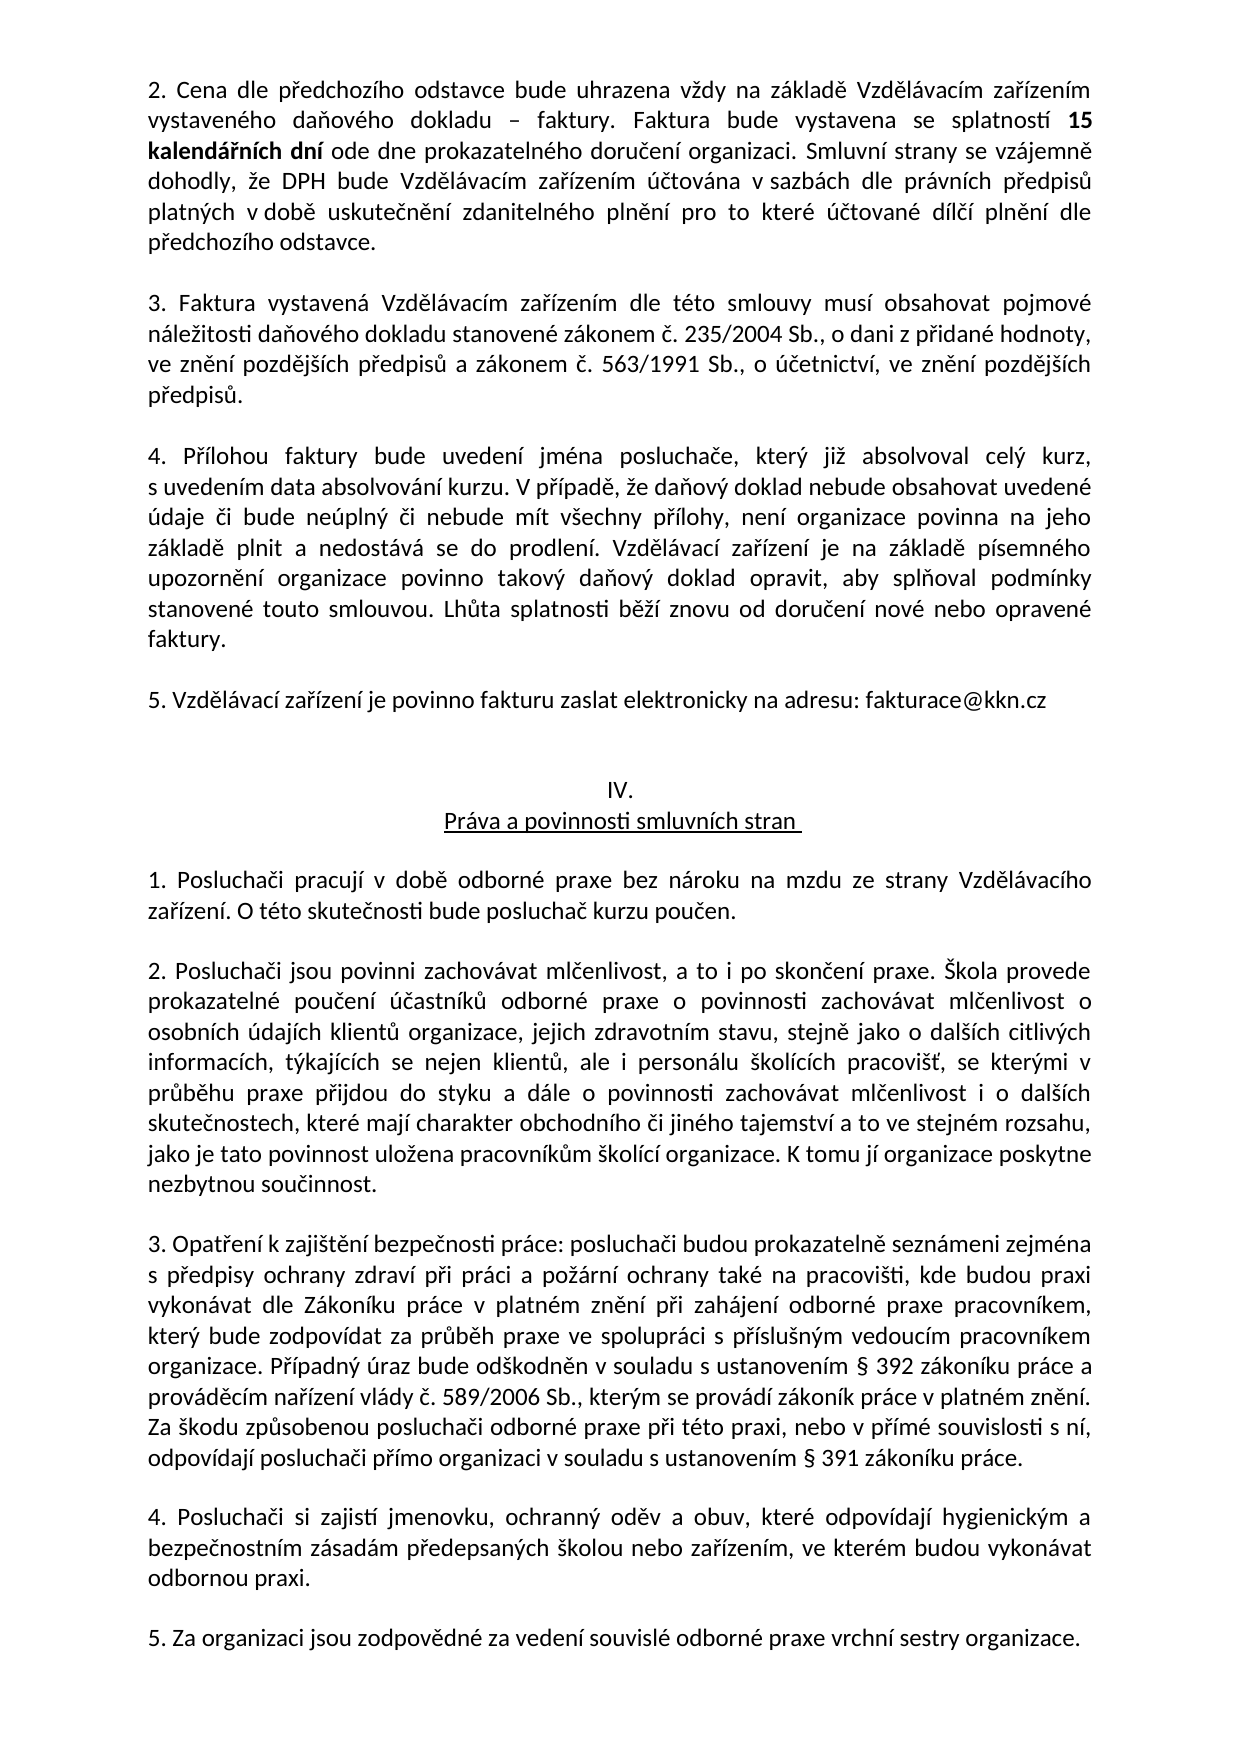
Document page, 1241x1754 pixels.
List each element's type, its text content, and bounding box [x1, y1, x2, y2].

text 5. Vzdělávací zařízení je povinno fakturu zaslat elektronicky na adresu: fakturace@kkn.cz [148, 684, 1093, 715]
text 2. Posluchači jsou povinni zachovávat mlčenlivost, a to i po skončení praxe. Škola provede prokazatelné poučení účastníků odborné praxe o povinnosti zachovávat mlčenlivost o osobních údajích klientů organizace, jejich zdravotním stavu, stejně jako o dalších citlivých informacích, týkajících se nejen klientů, ale i personálu školících pracovišť, se kterými v průběhu praxe přijdou do styku a dále o povinnosti zachovávat mlčenlivost i o dalších skutečnostech, které mají charakter obchodního či jiného tajemství a to ve stejném rozsahu, jako je tato povinnost uložena pracovníkům školící organizace. K tomu jí organizace poskytne nezbytnou součinnost. [148, 955, 1093, 1199]
text 4. Přílohou faktury bude uvedení jména posluchače, který již absolvoval celý kurz, s uvedením data absolvování kurzu. V případě, že daňový doklad nebude obsahovat uvedené údaje či bude neúplný či nebude mít všechny přílohy, není organizace povinna na jeho základě plnit a nedostává se do prodlení. Vzdělávací zařízení je na základě písemného upozornění organizace povinno takový daňový doklad opravit, aby splňoval podmínky stanovené touto smlouvou. Lhůta splatnosti běží znovu od doručení nové nebo opravené faktury. [148, 440, 1093, 654]
text 5. Za organizaci jsou zodpovědné za vedení souvislé odborné praxe vrchní sestry organizace. [148, 1622, 1093, 1653]
text IV. Práva a povinnosti smluvních stran [148, 774, 1093, 836]
text 1. Posluchači pracují v době odborné praxe bez nároku na mzdu ze strany Vzdělávacího zařízení. O této skutečnosti bude posluchač kurzu poučen. [148, 865, 1093, 926]
text 2. Cena dle předchozího odstavce bude uhrazena vždy na základě Vzdělávacím zařízením vystaveného daňového dokladu – faktury. Faktura bude vystavena se splatností 15 kalendářních dní ode dne prokazatelného doručení organizaci. Smluvní strany se vzájemně dohodly, že DPH bude Vzdělávacím zařízením účtována v sazbách dle právních předpisů platných v době uskutečnění zdanitelného plnění pro to které účtované dílčí plnění dle předchozího odstavce. [148, 74, 1093, 257]
text 3. Faktura vystavená Vzdělávacím zařízením dle této smlouvy musí obsahovat pojmové náležitosti daňového dokladu stanovené zákonem č. 235/2004 Sb., o dani z přidané hodnoty, ve znění pozdějších předpisů a zákonem č. 563/1991 Sb., o účetnictví, ve znění pozdějších předpisů. [148, 287, 1093, 409]
text 3. Opatření k zajištění bezpečnosti práce: posluchači budou prokazatelně seznámeni zejména s předpisy ochrany zdraví při práci a požární ochrany také na pracovišti, kde budou praxi vykonávat dle Zákoníku práce v platném znění při zahájení odborné praxe pracovníkem, který bude zodpovídat za průběh praxe ve spolupráci s příslušným vedoucím pracovníkem organizace. Případný úraz bude odškodněn v souladu s ustanovením § 392 zákoníku práce a prováděcím nařízení vlády č. 589/2006 Sb., kterým se provádí zákoník práce v platném znění. Za škodu způsobenou posluchači odborné praxe při této praxi, nebo v přímé souvislosti s ní, odpovídají posluchači přímo organizaci v souladu s ustanovením § 391 zákoníku práce. [148, 1228, 1093, 1472]
text 4. Posluchači si zajistí jmenovku, ochranný oděv a obuv, které odpovídají hygienickým a bezpečnostním zásadám předepsaných školou nebo zařízením, ve kterém budou vykonávat odbornou praxi. [148, 1502, 1093, 1593]
